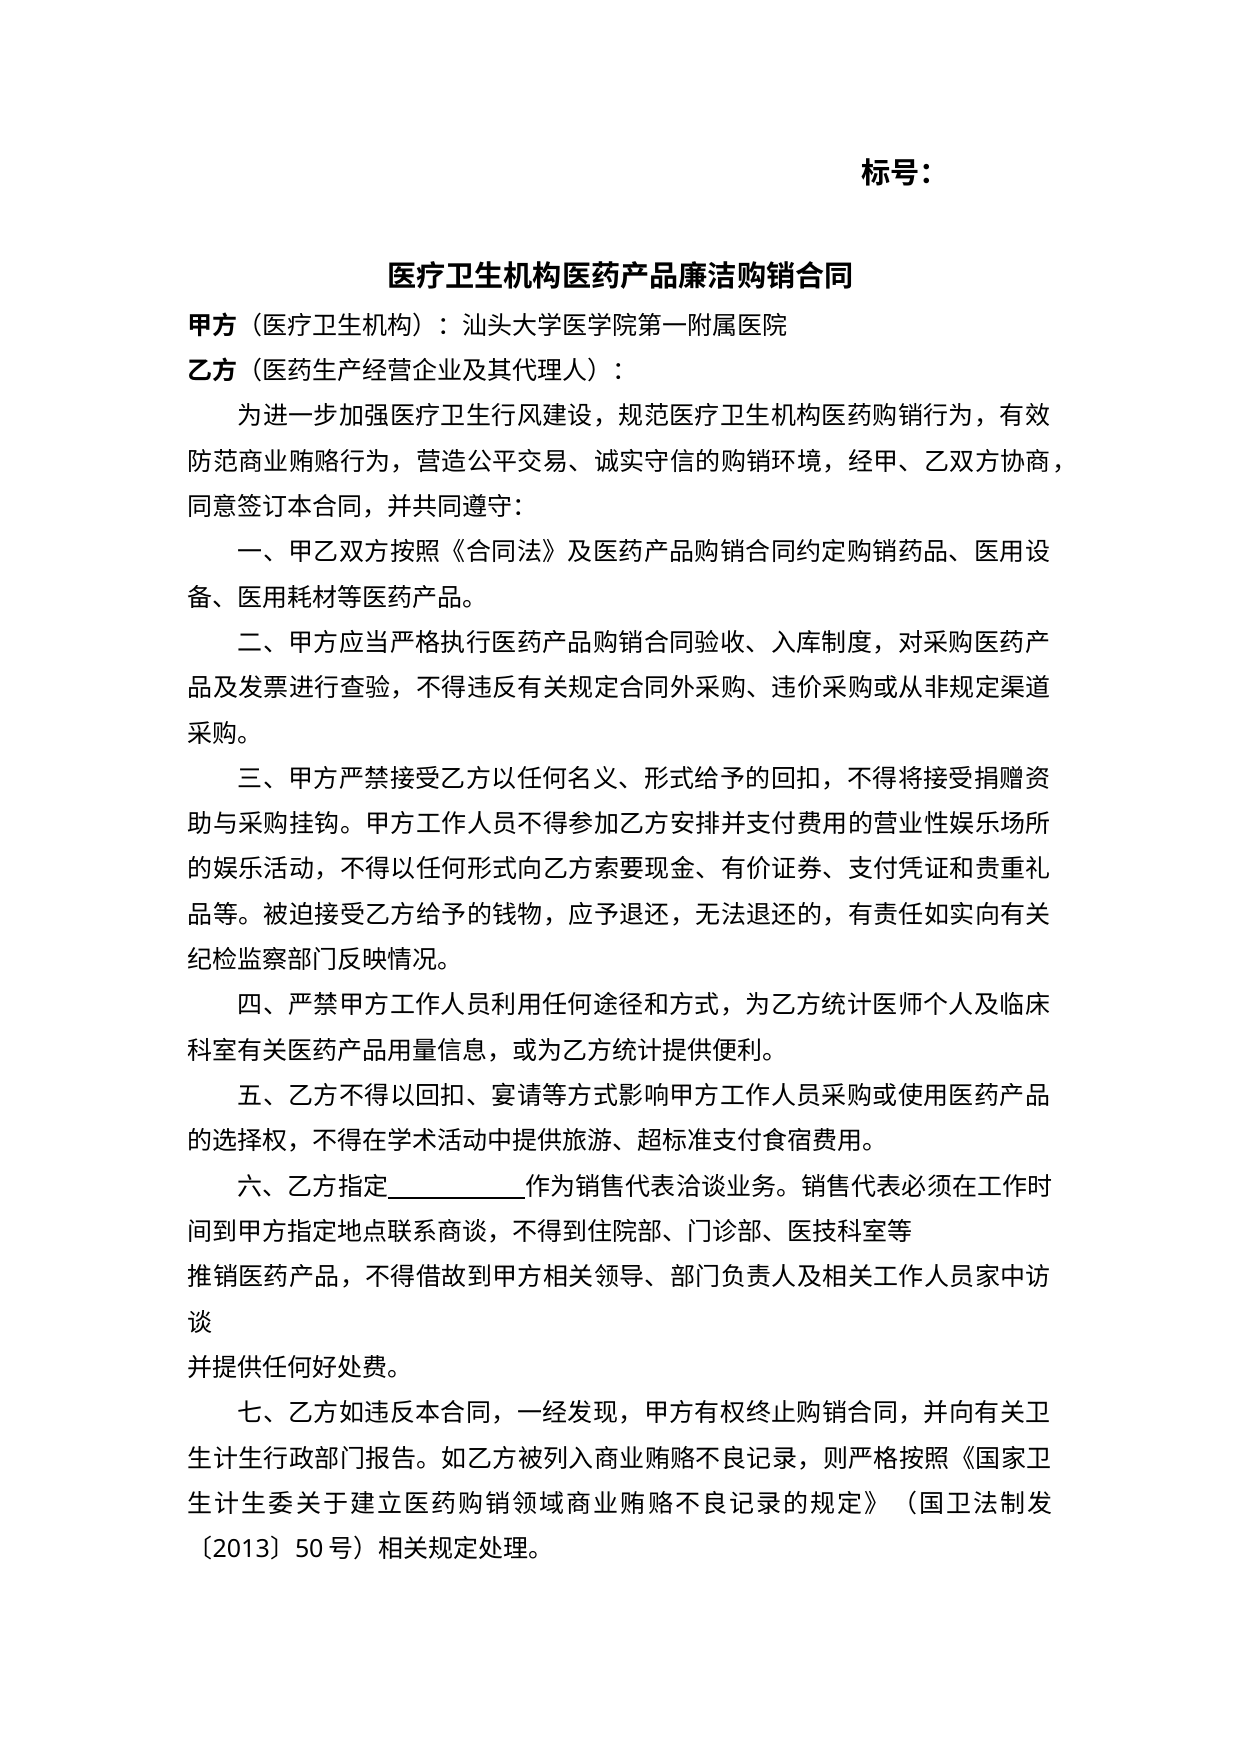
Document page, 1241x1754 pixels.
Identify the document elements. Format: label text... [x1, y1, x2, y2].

text 五、乙方不得以回扣、宴请等方式影响甲方工作人员采购或使用医药产品的选择权，不得在学术活动中提供旅游、超标准支付食宿费用。 [187, 1076, 1053, 1157]
text 医疗卫生机构医药产品廉洁购销合同 [187, 252, 1053, 295]
text 甲方（医疗卫生机构）：汕头大学医学院第一附属医院 [187, 305, 1053, 341]
text 推销医药产品，不得借故到甲方相关领导、部门负责人及相关工作人员家中访谈 [187, 1257, 1053, 1338]
text 三、甲方严禁接受乙方以任何名义、形式给予的回扣，不得将接受捐赠资助与采购挂钩。甲方工作人员不得参加乙方安排并支付费用的营业性娱乐场所的娱乐活动，不得以任何形式向乙方索要现金、有价证券、支付凭证和贵重礼品等。被迫接受乙方给予的钱物，应予退还，无法退还的，有责任如实向有关纪检监察部门反映情况。 [187, 758, 1053, 976]
text 六、乙方指定 作为销售代表洽谈业务。销售代表必须在工作时间到甲方指定地点联系商谈，不得到住院部、门诊部、医技科室等 [187, 1166, 1053, 1248]
text 一、甲乙双方按照《合同法》及医药产品购销合同约定购销药品、医用设备、医用耗材等医药产品。 [187, 532, 1053, 613]
text 乙方（医药生产经营企业及其代理人）： [187, 351, 1053, 387]
text 为进一步加强医疗卫生行风建设，规范医疗卫生机构医药购销行为，有效防范商业贿赂行为，营造公平交易、诚实守信的购销环境，经甲、乙双方协商，同意签订本合同，并共同遵守： [187, 396, 1053, 523]
text 二、甲方应当严格执行医药产品购销合同验收、入库制度，对采购医药产品及发票进行查验，不得违反有关规定合同外采购、违价采购或从非规定渠道采购。 [187, 622, 1053, 749]
text 七、乙方如违反本合同，一经发现，甲方有权终止购销合同，并向有关卫生计生行政部门报告。如乙方被列入商业贿赂不良记录，则严格按照《国家卫生计生委关于建立医药购销领域商业贿赂不良记录的规定》（国卫法制发〔2013〕50号）相关规定处理。 [187, 1393, 1053, 1565]
text 并提供任何好处费。 [187, 1347, 1053, 1384]
text 标号： [187, 150, 994, 192]
text 四、严禁甲方工作人员利用任何途径和方式，为乙方统计医师个人及临床科室有关医药产品用量信息，或为乙方统计提供便利。 [187, 985, 1053, 1066]
